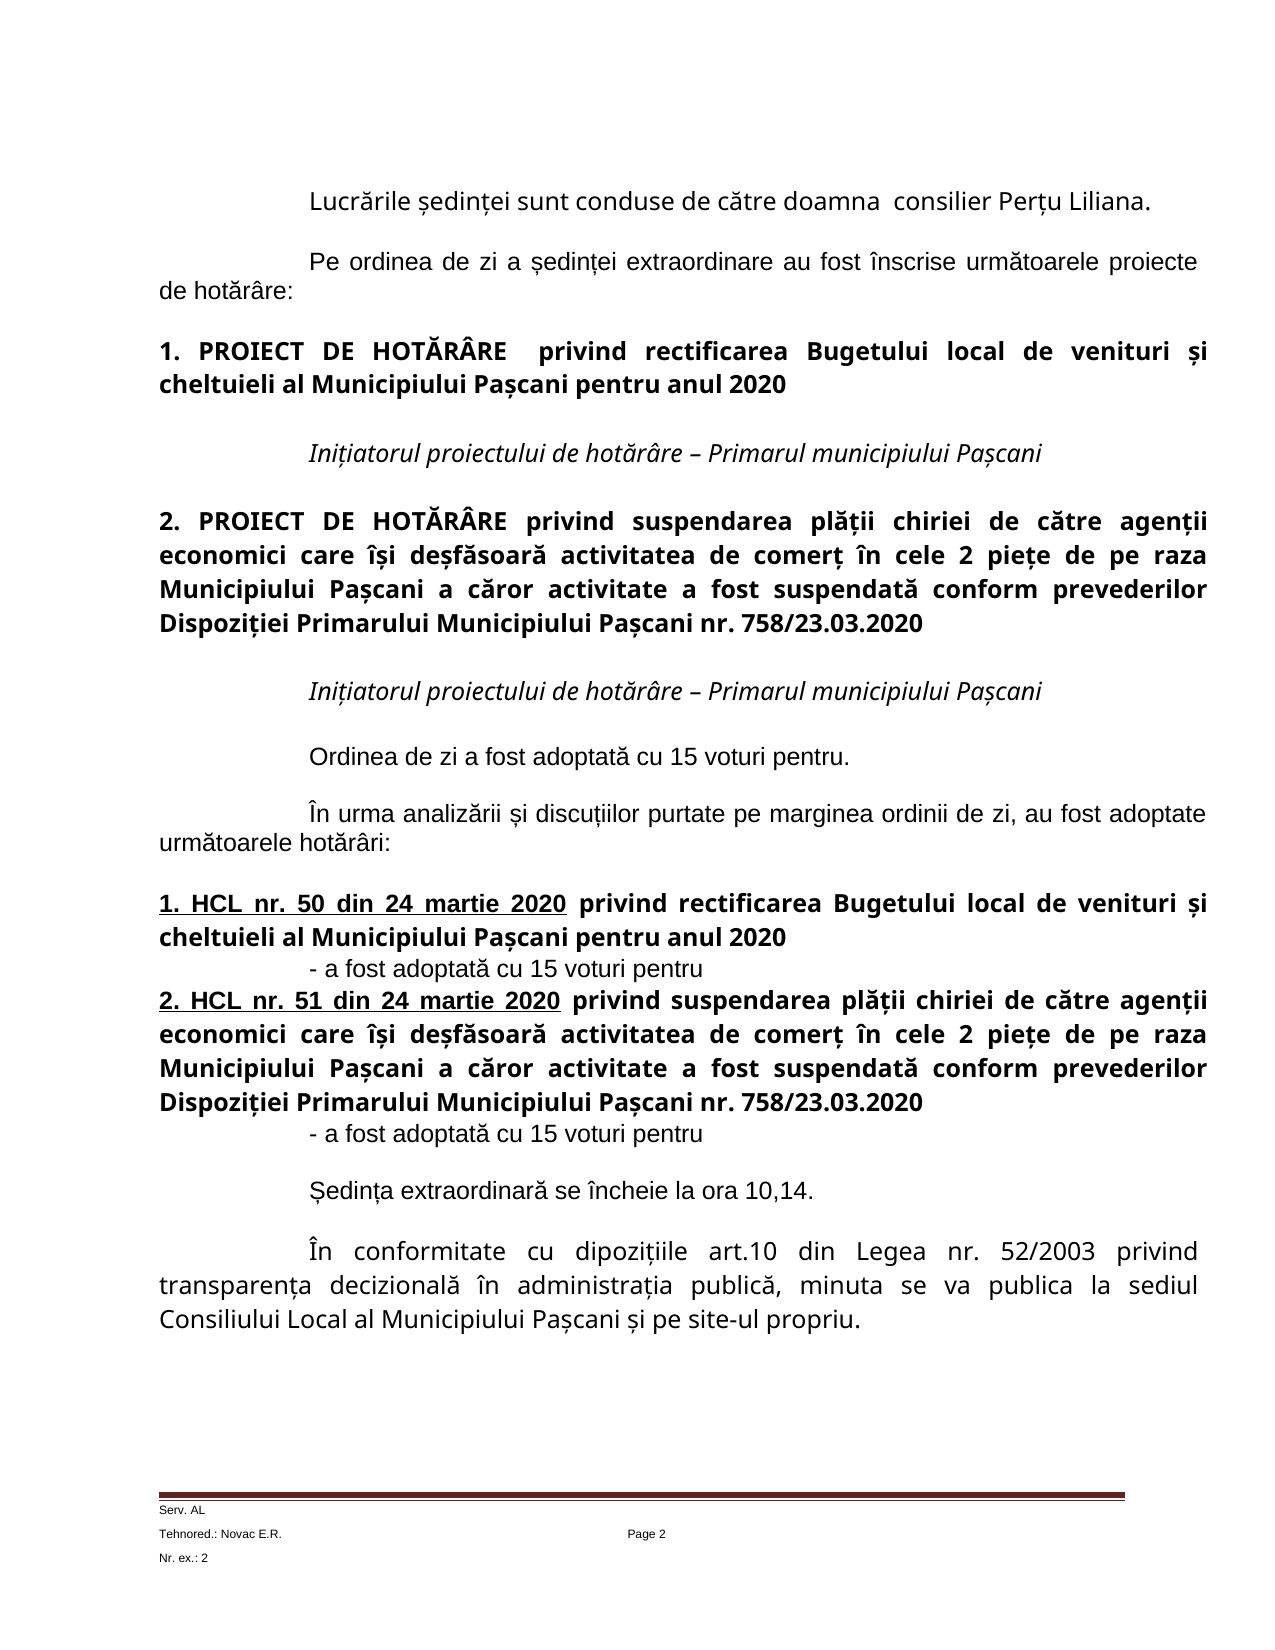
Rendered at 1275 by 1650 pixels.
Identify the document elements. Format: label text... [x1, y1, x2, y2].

text Inițiatorul proiectului de hotărâre – Primarul municipiului Pașcani [159, 674, 1209, 708]
text Lucrările ședinței sunt conduse de către doamna consilier Perțu Liliana. [159, 184, 1200, 218]
text - a fost adoptată cu 15 voturi pentru [159, 954, 1209, 982]
text În urma analizării și discuțiilor purtate pe marginea ordinii de zi, au fost adoptate următoarele hotărâri: [159, 799, 1209, 857]
text 1. PROIECT DE HOTĂRÂRE privind rectificarea Bugetului local de venituri și cheltuieli al Municipiului Pașcani pentru anul 2020 [159, 333, 1209, 401]
text 2. PROIECT DE HOTĂRÂRE privind suspendarea plății chiriei de către agenții economici care își deșfăsoară activitatea de comerț în cele 2 piețe de pe raza Municipiului Pașcani a căror activitate a fost suspendată conform prevederilor Dispoziției Primarului Municipiului Pașcani nr. 758/23.03.2020 [159, 503, 1209, 640]
text 1. HCL nr. 50 din 24 martie 2020 privind rectificarea Bugetului local de venituri și cheltuieli al Municipiului Pașcani pentru anul 2020 [159, 886, 1209, 954]
text Ordinea de zi a fost adoptată cu 15 voturi pentru. [159, 742, 1209, 771]
text În conformitate cu dipozițiile art.10 din Legea nr. 52/2003 privind transparența decizională în administrația publică, minuta se va publica la sediul Consiliului Local al Municipiului Pașcani și pe site-ul propriu. [159, 1234, 1200, 1336]
text - a fost adoptată cu 15 voturi pentru [159, 1119, 1209, 1147]
text Ședința extraordinară se încheie la ora 10,14. [159, 1176, 1209, 1205]
text Inițiatorul proiectului de hotărâre – Primarul municipiului Pașcani [159, 435, 1209, 469]
text 2. HCL nr. 51 din 24 martie 2020 privind suspendarea plății chiriei de către agenții economici care își deșfăsoară activitatea de comerț în cele 2 piețe de pe raza Municipiului Pașcani a căror activitate a fost suspendată conform prevederilor Dispoziției Primarului Municipiului Pașcani nr. 758/23.03.2020 [159, 982, 1209, 1119]
text Pe ordinea de zi a ședinței extraordinare au fost înscrise următoarele proiecte de hotărâre: [159, 247, 1200, 304]
